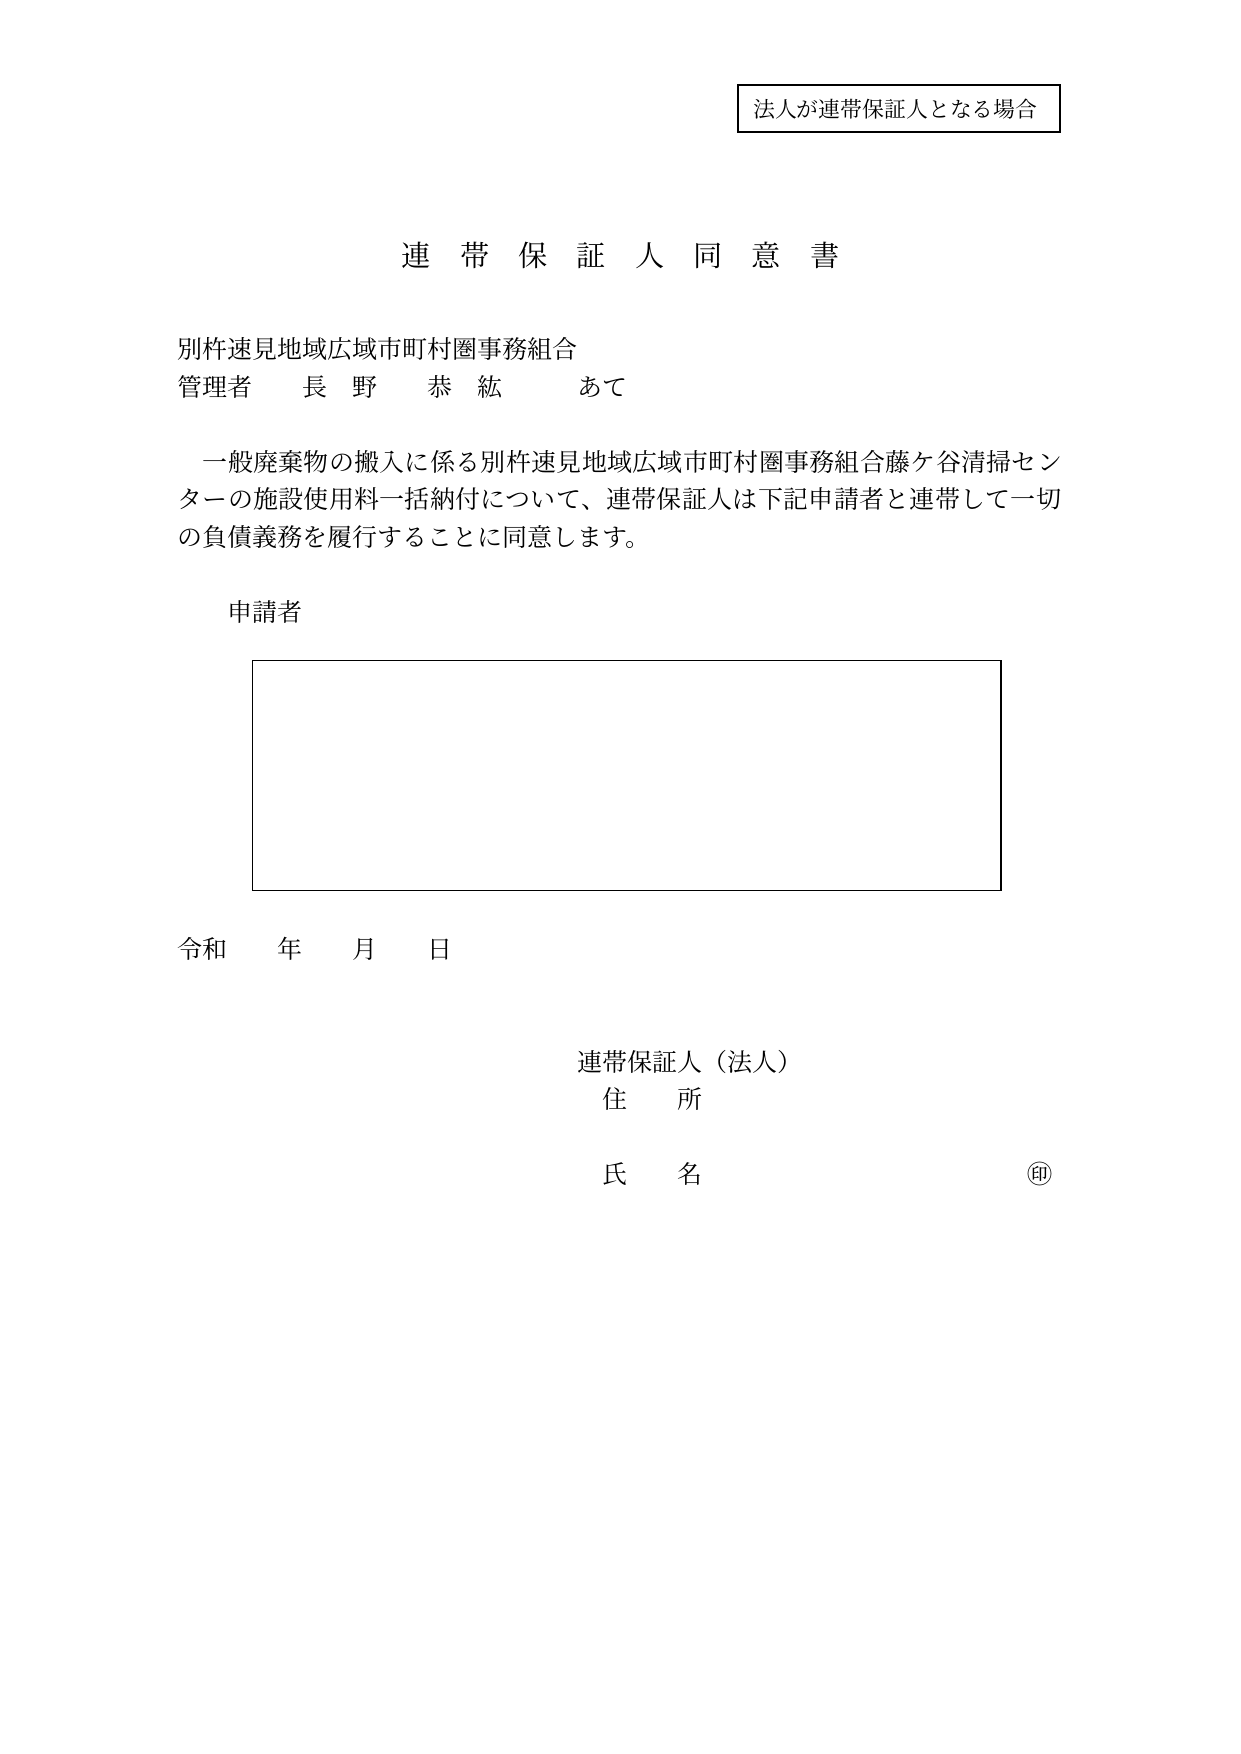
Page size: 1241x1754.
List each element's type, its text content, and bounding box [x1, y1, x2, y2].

text 管理者 長 野 恭 紘 あて [177, 367, 1063, 404]
text 連 帯 保 証 人 同 意 書 [177, 217, 1063, 292]
text 住 所 [177, 1079, 1063, 1117]
text 別杵速見地域広域市町村圏事務組合 [177, 329, 1063, 367]
text 一般廃棄物の搬入に係る別杵速見地域広域市町村圏事務組合藤ケ谷清掃センターの施設使用料一括納付について、連帯保証人は下記申請者と連帯して一切の負債義務を履行することに同意します。 [177, 442, 1063, 554]
text 連帯保証人（法人） [177, 1042, 1063, 1079]
text 申請者 [177, 592, 1063, 629]
text 令和 年 月 日 [177, 929, 1063, 967]
text 氏 名 ㊞ [177, 1154, 1063, 1192]
